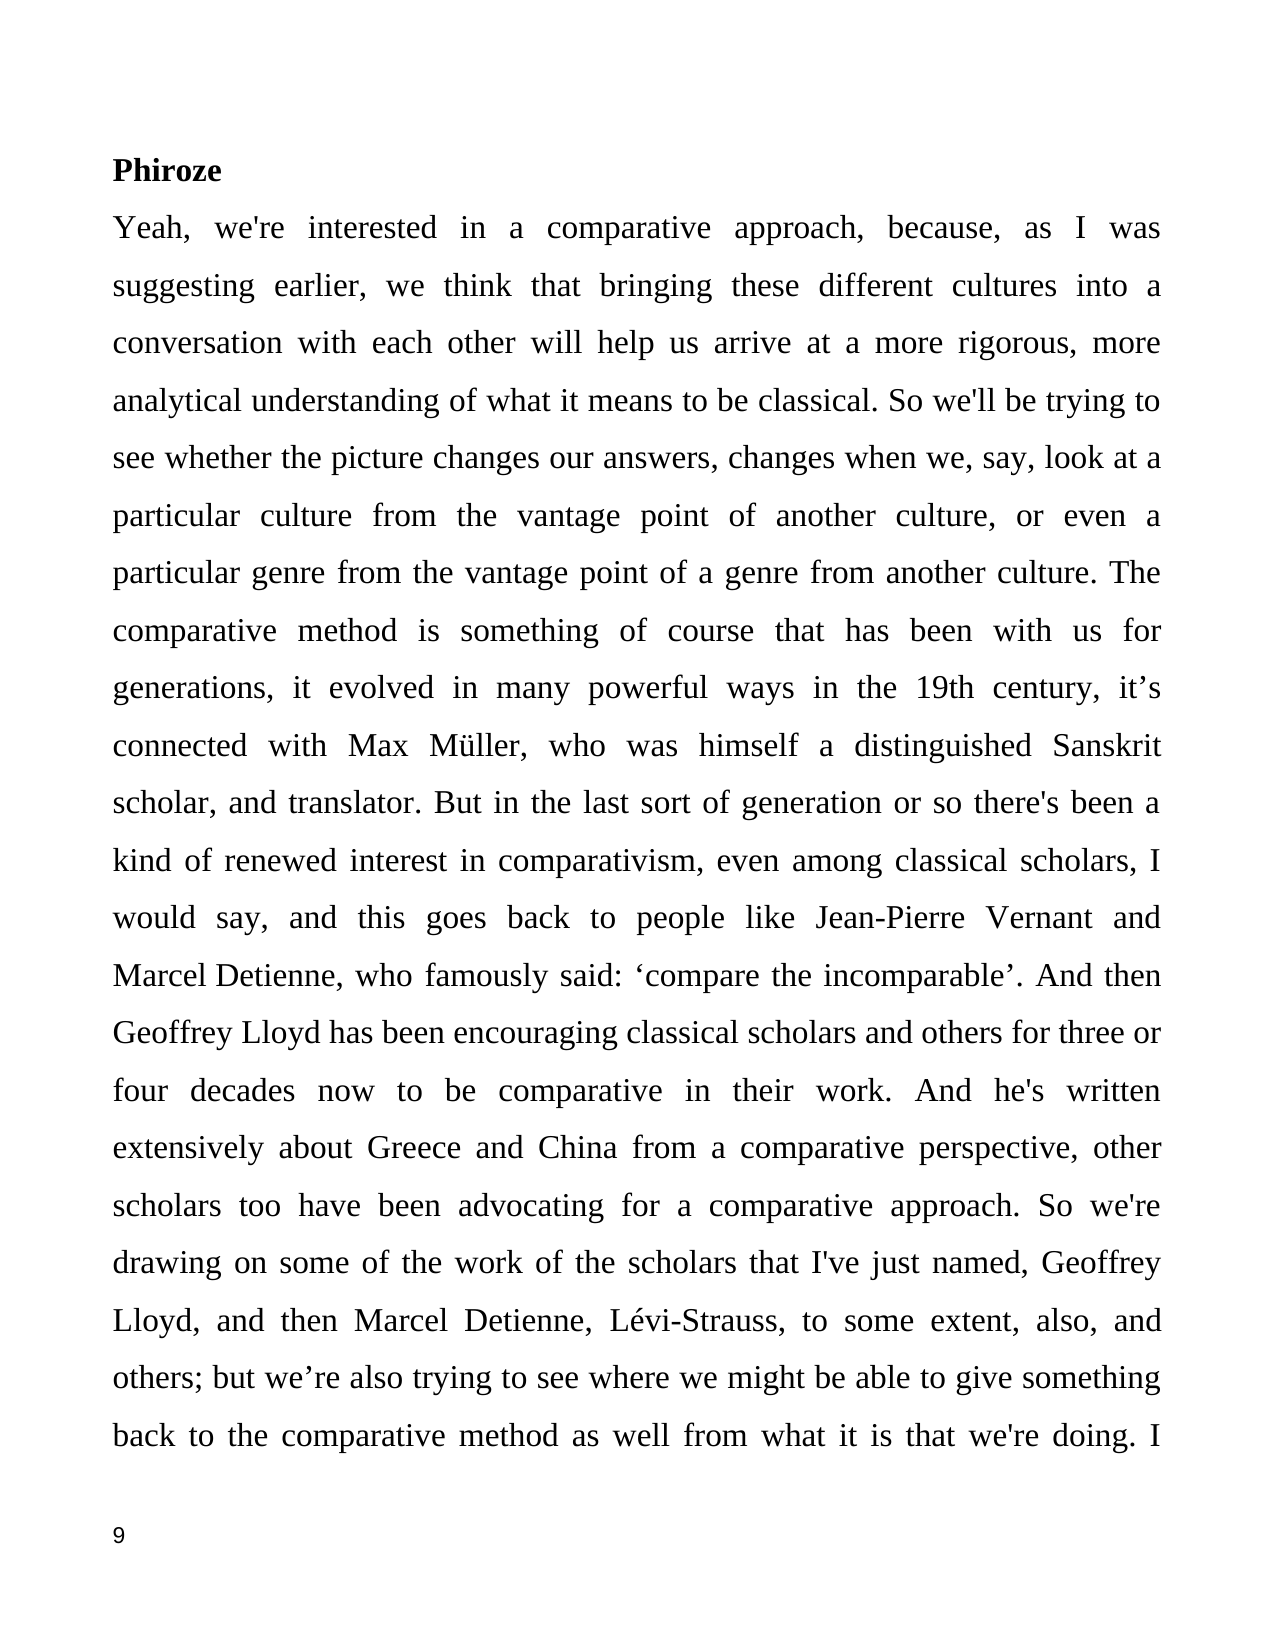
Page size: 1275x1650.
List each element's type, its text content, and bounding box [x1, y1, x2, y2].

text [112, 207, 1162, 1453]
text Phiroze [112, 150, 1162, 188]
